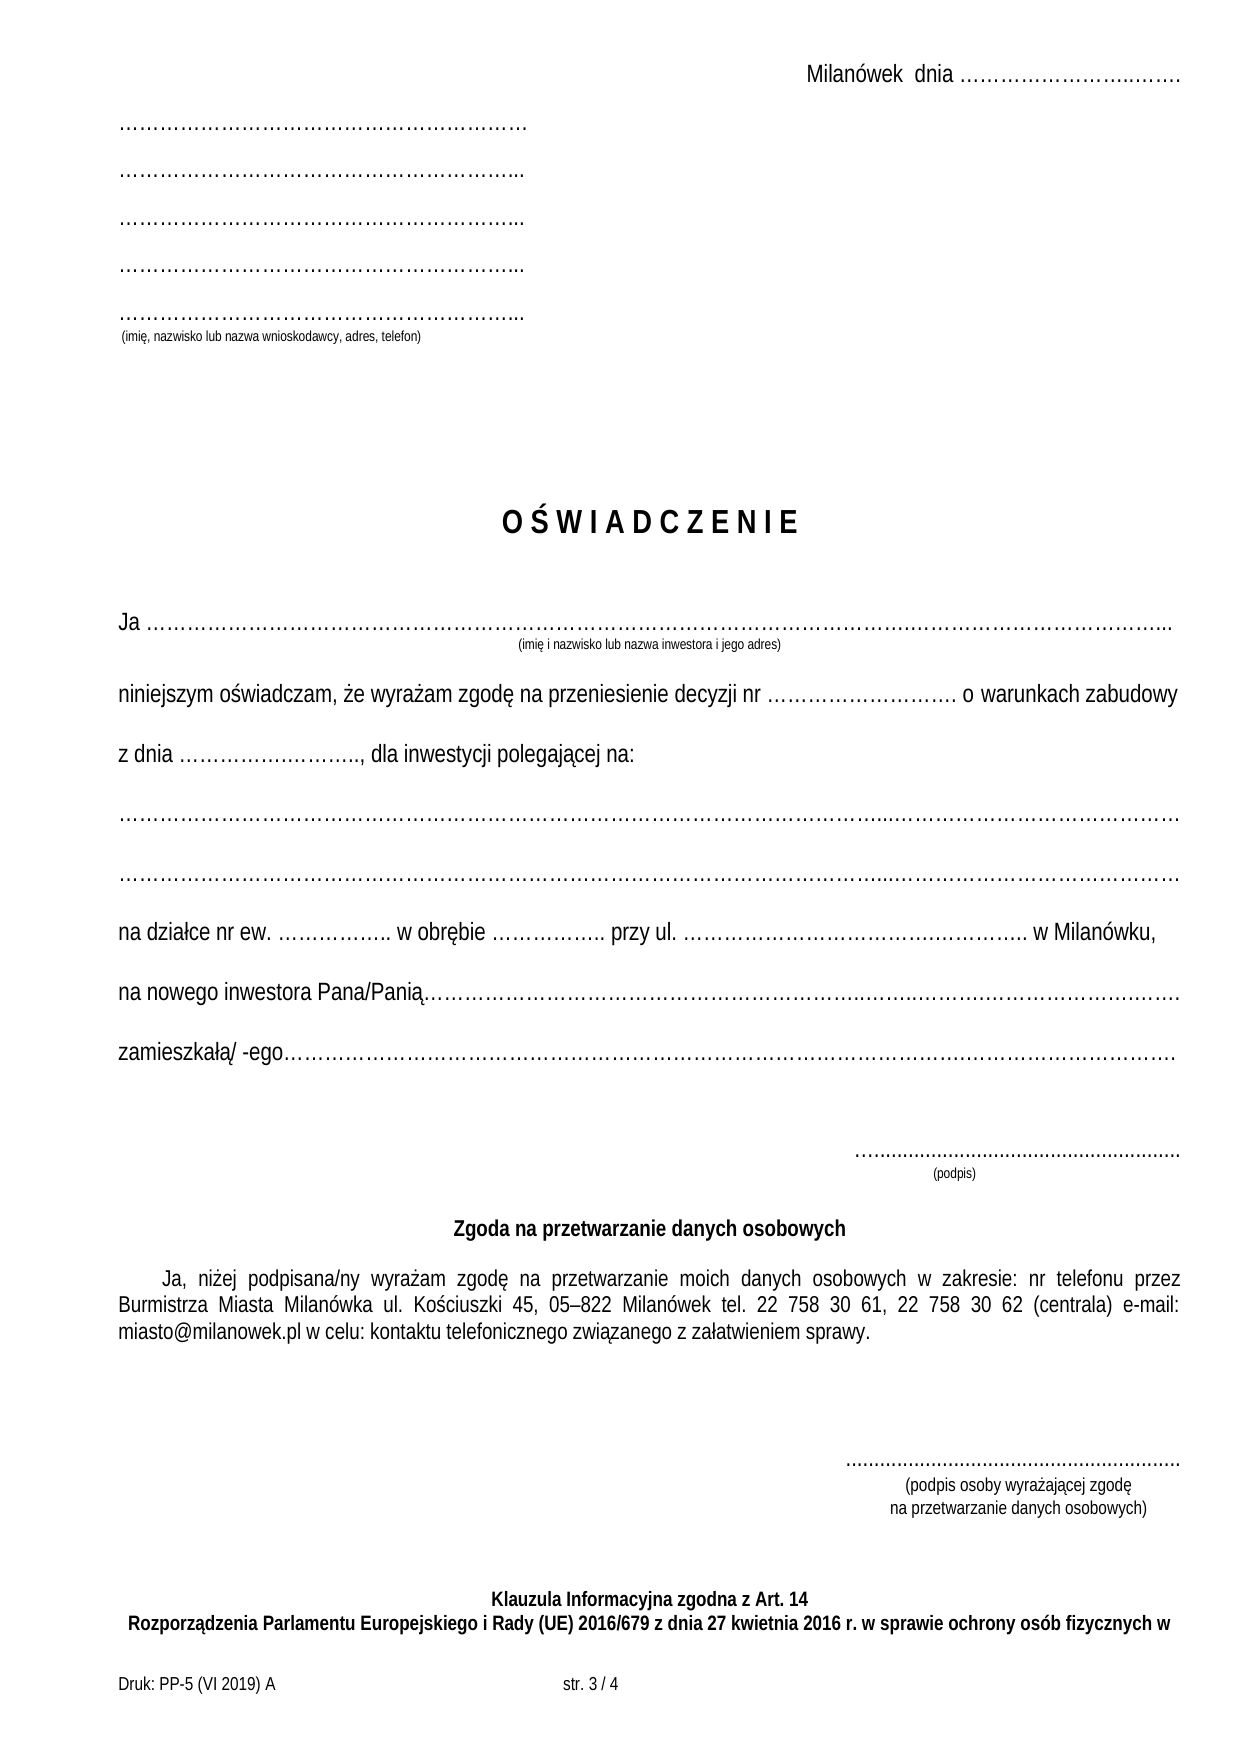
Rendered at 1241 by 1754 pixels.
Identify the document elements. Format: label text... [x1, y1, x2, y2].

text niniejszym oświadczam, że wyrażam zgodę na przeniesienie decyzji nr ………………………. o warunkach zabudowy [118, 679, 1181, 708]
text …………………………………………………………………………………………………...…………………………………… [118, 798, 1181, 827]
text na przetwarzanie danych osobowych) [266, 1497, 1181, 1518]
text (podpis) [118, 1165, 1181, 1193]
text …………………………………………………... [118, 249, 1181, 278]
text zamieszkałą/ -ego……………………………………………………………………………………….…………………………. [118, 1036, 1181, 1065]
text …………………………………………………… [118, 107, 1181, 135]
text (podpis osoby wyrażającej zgodę [266, 1473, 1181, 1495]
text …………………………………………………... [118, 154, 1181, 183]
text O Ś W I A D C Z E N I E [118, 502, 1181, 540]
text (imię i nazwisko lub nazwa inwestora i jego adres) [118, 636, 1181, 665]
text Ja ………………………………………………………………………………………………….………………………………... [118, 607, 1181, 636]
text …...................................................... [708, 1134, 1181, 1163]
text na nowego inwestora Pana/Panią………………………………………………………..……..……….………………….……. [118, 977, 1181, 1006]
text ........................................................... [118, 1442, 1181, 1471]
text …………………………………………………………………………………………………...…………………………………… [118, 858, 1181, 886]
text (imię, nazwisko lub nazwa wnioskodawcy, adres, telefon) [118, 328, 1181, 357]
text Zgoda na przetwarzanie danych osobowych [118, 1215, 1181, 1241]
text …………………………………………………... [118, 297, 1181, 326]
text Milanówek dnia ……………………..……. [118, 59, 1181, 88]
text z dnia …………….……….., dla inwestycji polegającej na: [118, 738, 1181, 767]
text na działce nr ew. …………….. w obrębie …………….. przy ul. ……………………………….………….. w Milanówku, [118, 917, 1181, 946]
text …………………………………………………... [118, 202, 1181, 231]
text Ja, niżej podpisana/ny wyrażam zgodę na przetwarzanie moich danych osobowych w zakresie: nr telefonu przez Burmistrza Miasta Milanówka ul. Kościuszki 45, 05–822 Milanówek tel. 22 758 30 61, 22 758 30 62 (centrala) e-mail: miasto@milanowek.pl w celu: kontaktu telefonicznego związanego z załatwieniem sprawy. [118, 1265, 1181, 1344]
